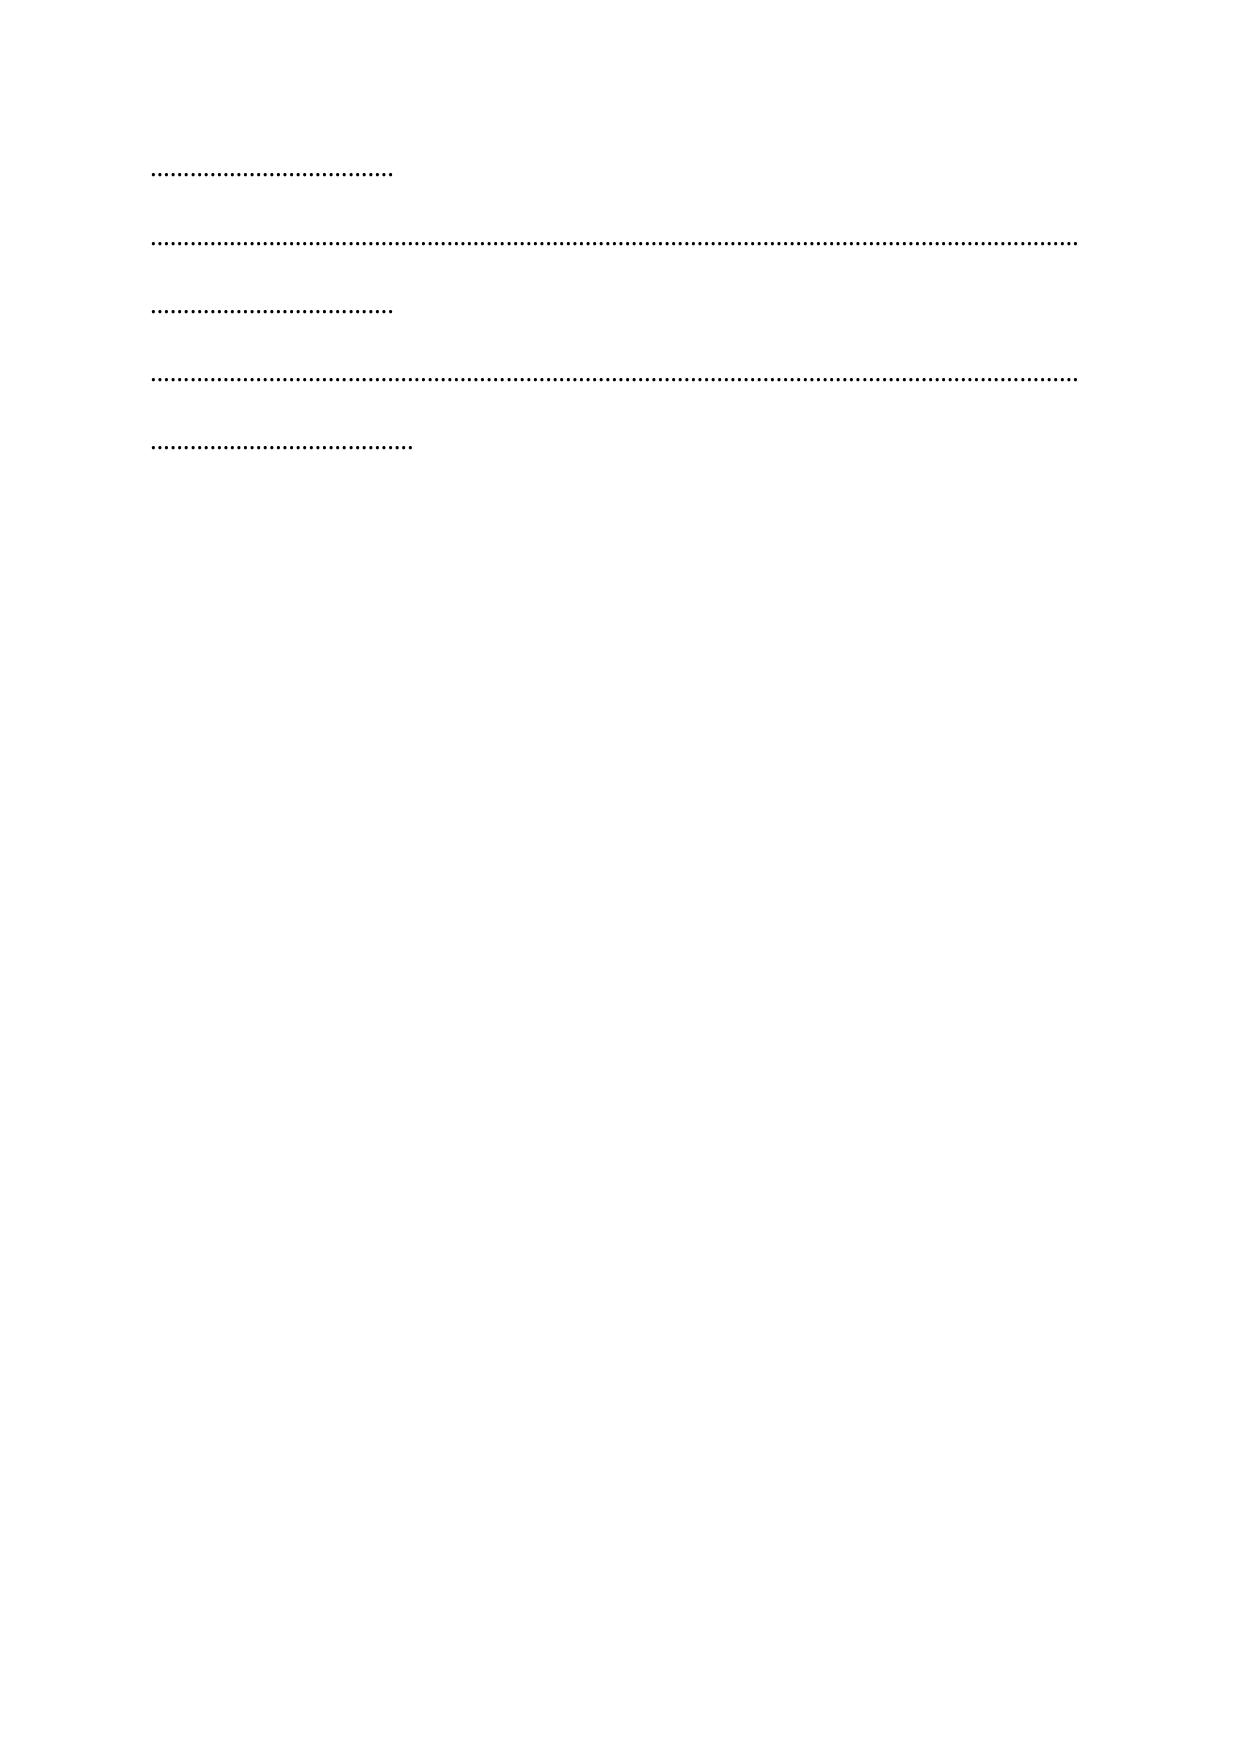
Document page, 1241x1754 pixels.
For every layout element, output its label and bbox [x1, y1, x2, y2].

text [150, 150, 1090, 457]
